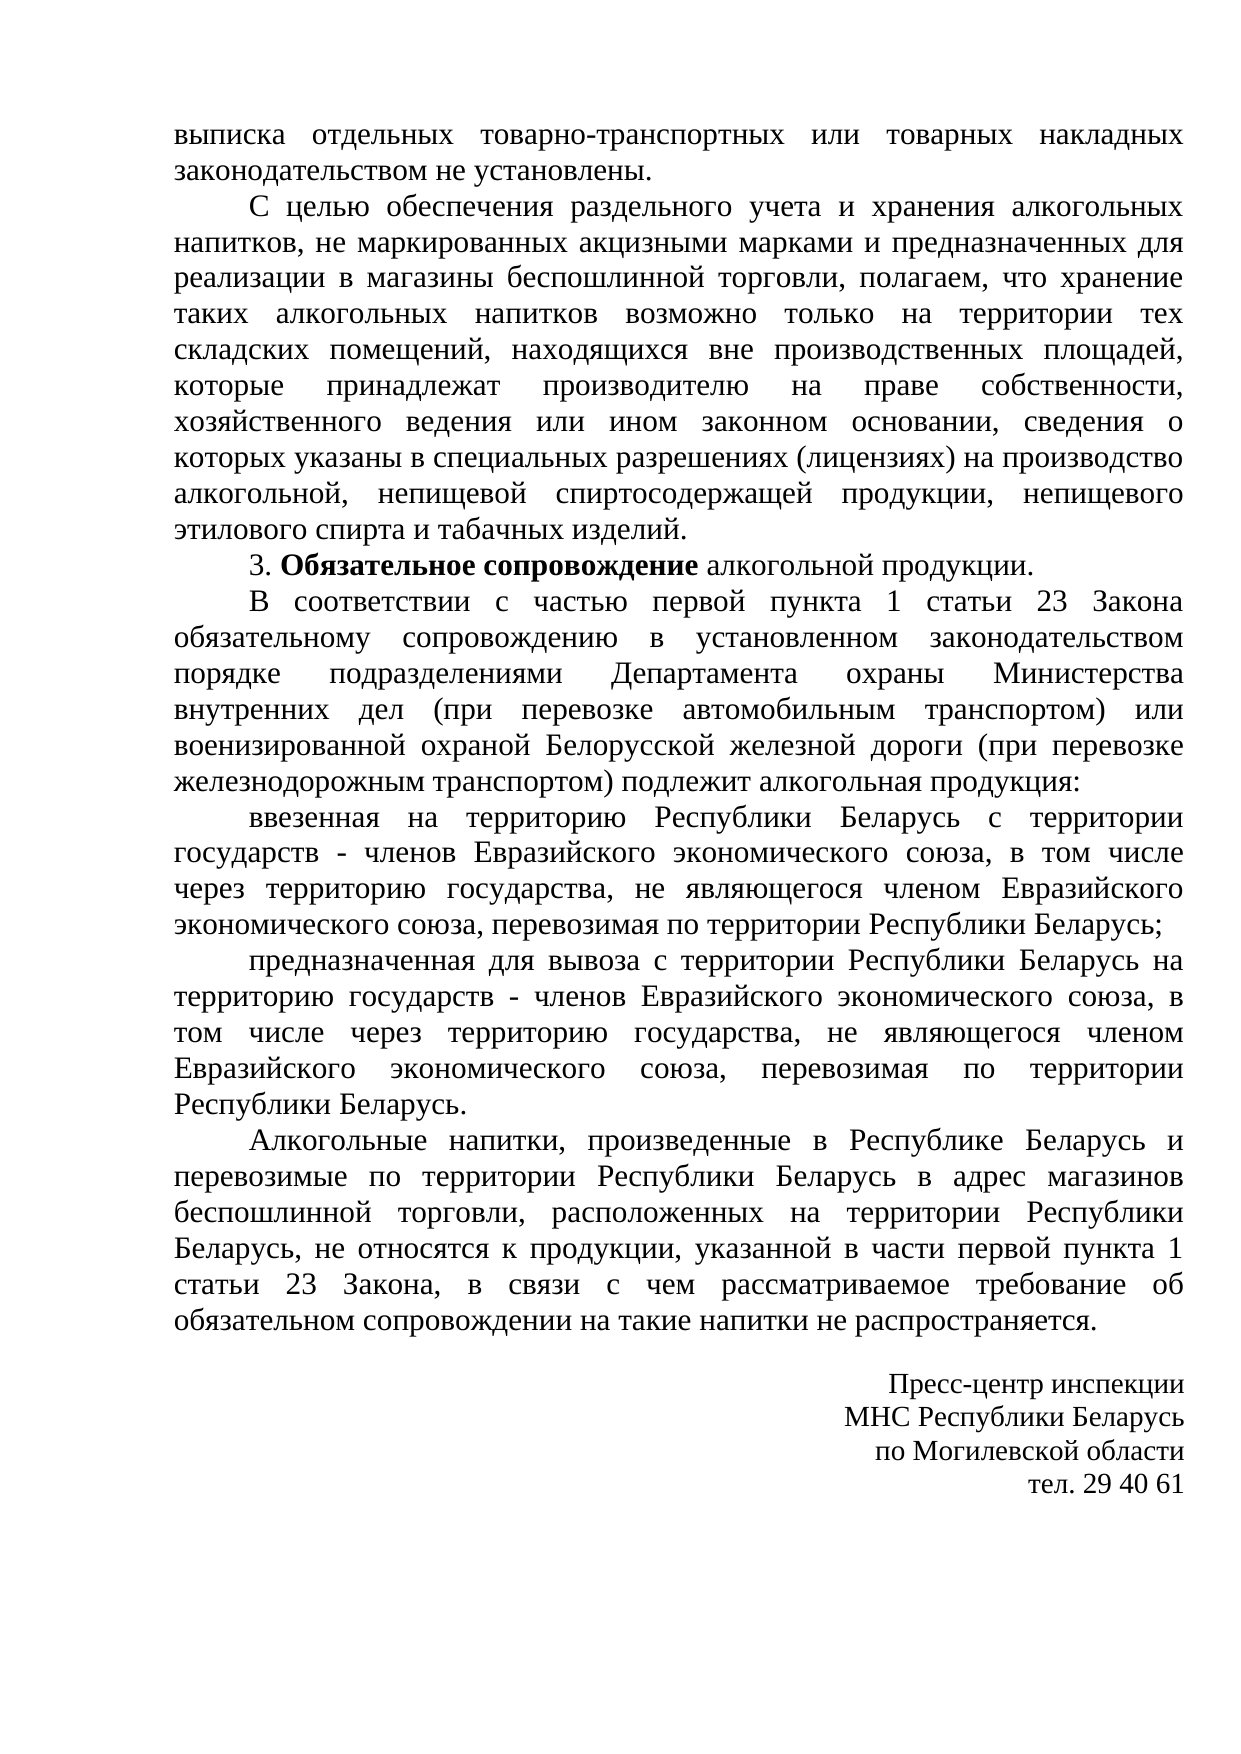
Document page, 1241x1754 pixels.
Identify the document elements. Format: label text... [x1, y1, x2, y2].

text С целью обеспечения раздельного учета и хранения алкогольных напитков, не маркированных акцизными марками и предназначенных для реализации в магазины беспошлинной торговли, полагаем, что хранение таких алкогольных напитков возможно только на территории тех складских помещений, находящихся вне производственных площадей, которые принадлежат производителю на праве собственности, хозяйственного ведения или ином законном основании, сведения о которых указаны в специальных разрешениях (лицензиях) на производство алкогольной, непищевой спиртосодержащей продукции, непищевого этилового спирта и табачных изделий. [173, 187, 1184, 546]
text Пресс-центр инспекции МНС Республики Беларусь по Могилевской области тел. 29 40 61 [834, 1366, 1184, 1500]
text 3. Обязательное сопровождение алкогольной продукции. [173, 546, 1184, 582]
text Алкогольные напитки, произведенные в Республике Беларусь и перевозимые по территории Республики Беларусь в адрес магазинов беспошлинной торговли, расположенных на территории Республики Беларусь, не относятся к продукции, указанной в части первой пункта 1 статьи 23 Закона, в связи с чем рассматриваемое требование об обязательном сопровождении на такие напитки не распространяется. [173, 1121, 1184, 1337]
text предназначенная для вывоза с территории Республики Беларусь на территорию государств - членов Евразийского экономического союза, в том числе через территорию государства, не являющегося членом Евразийского экономического союза, перевозимая по территории Республики Беларусь. [173, 942, 1184, 1121]
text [173, 115, 1184, 187]
text В соответствии с частью первой пункта 1 статьи 23 Закона обязательному сопровождению в установленном законодательством порядке подразделениями Департамента охраны Министерства внутренних дел (при перевозке автомобильным транспортом) или военизированной охраной Белорусской железной дороги (при перевозке железнодорожным транспортом) подлежит алкогольная продукция: [173, 582, 1184, 798]
text ввезенная на территорию Республики Беларусь с территории государств - членов Евразийского экономического союза, в том числе через территорию государства, не являющегося членом Евразийского экономического союза, перевозимая по территории Республики Беларусь; [173, 798, 1184, 942]
